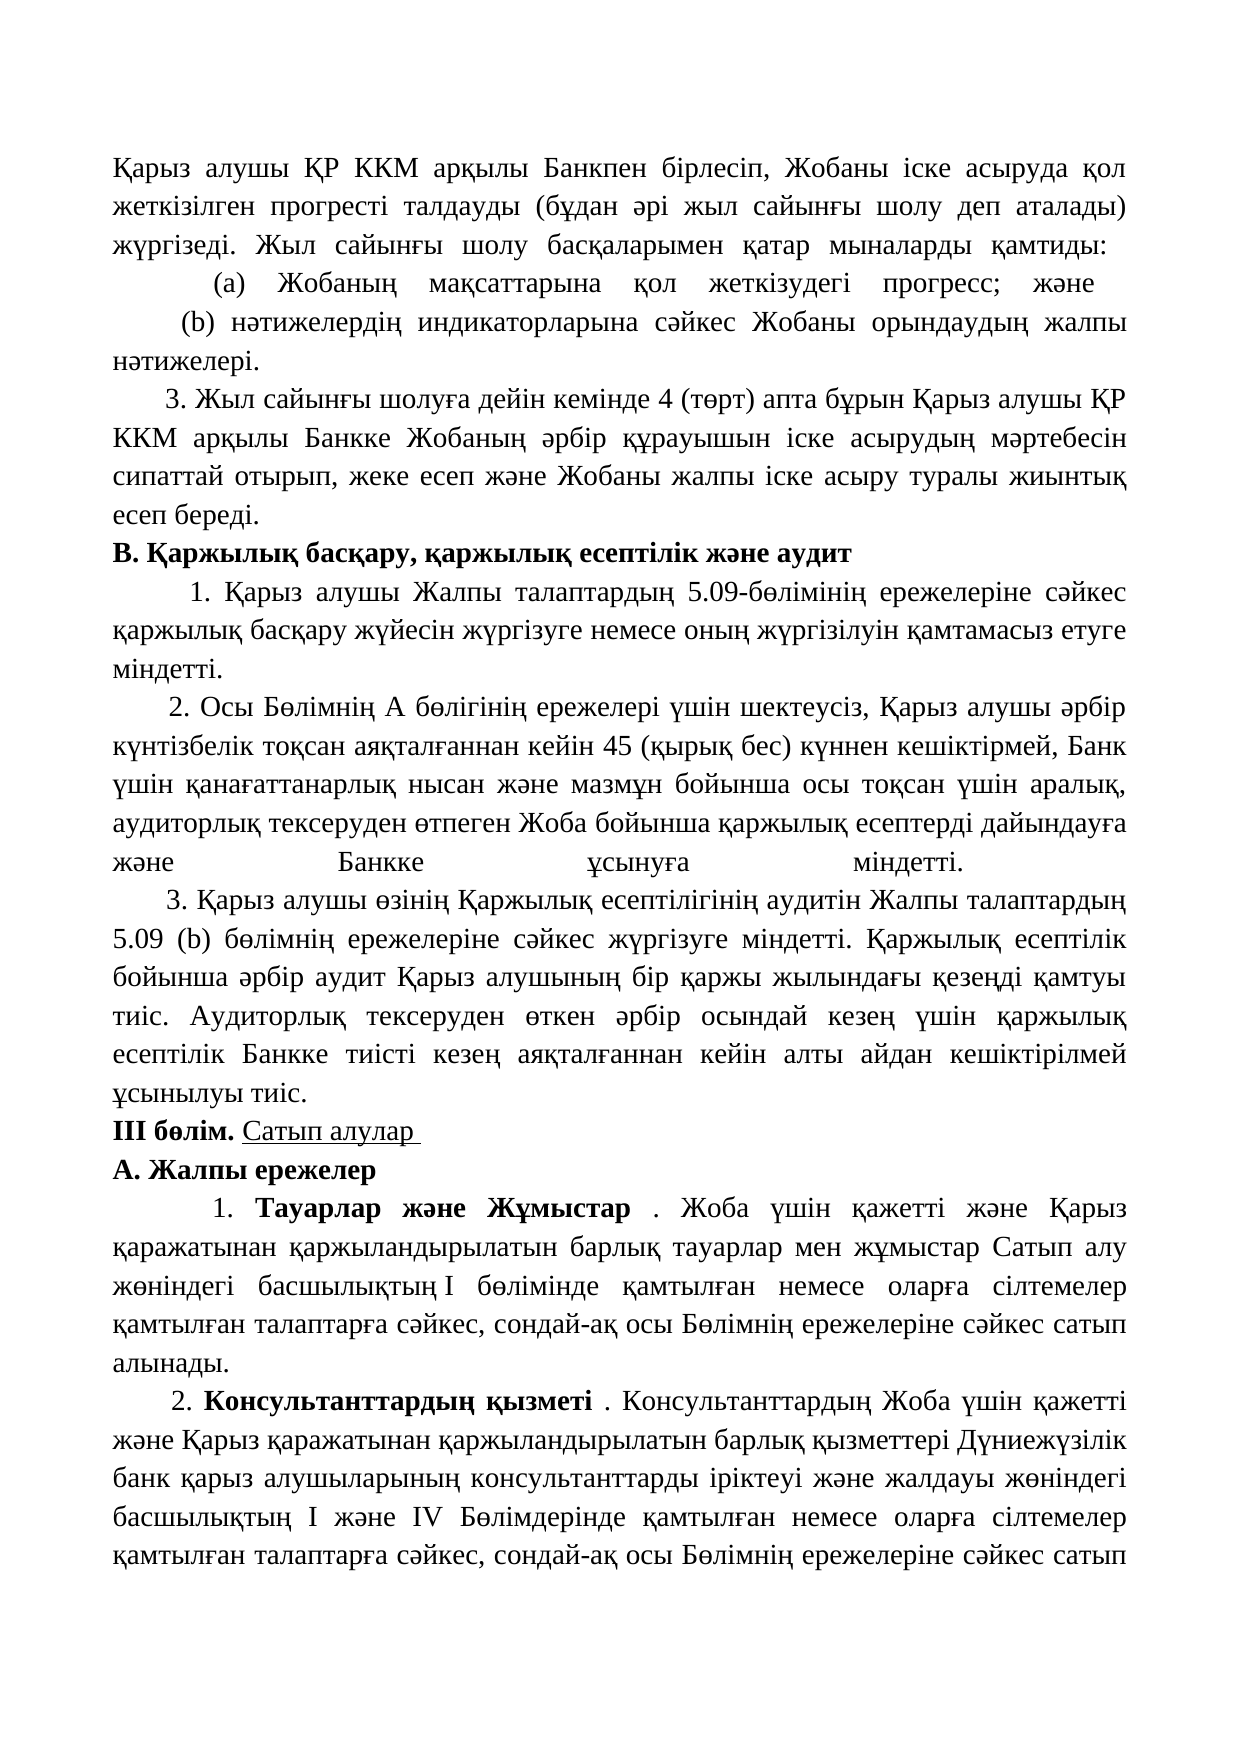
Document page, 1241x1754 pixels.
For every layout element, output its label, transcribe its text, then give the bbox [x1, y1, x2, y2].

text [112, 1191, 1128, 1571]
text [112, 150, 1128, 530]
text ІІІ бөлім. Сатып алулар [112, 1113, 1128, 1147]
text А. Жалпы ережелер [112, 1152, 1128, 1186]
text 1. Қарыз алушы Жалпы талаптардың 5.09-бөлімінің ережелеріне сәйкес қаржылық басқару жүйесін жүргізуге немесе оның жүргізілуін қамтамасыз етуге міндетті. 2. Осы Бөлімнің А бөлігінің ережелері үшін шектеусіз, Қарыз алушы әрбір күнтізбелік тоқсан аяқталғаннан кейін 45 (қырық бес) күннен кешіктірмей, Банк үшін қанағаттанарлық нысан және мазмұн бойынша осы тоқсан үшін аралық, аудиторлық тексеруден өтпеген Жоба бойынша қаржылық есептерді дайындауға және Банкке ұсынуға міндетті. 3. Қарыз алушы өзінің Қаржылық есептілігінің аудитін Жалпы талаптардың 5.09 (b) бөлімнің ережелеріне сәйкес жүргізуге міндетті. Қаржылық есептілік бойынша әрбір аудит Қарыз алушының бір қаржы жылындағы қезеңді қамтуы тиіс. Аудиторлық тексеруден өткен әрбір осындай кезең үшін қаржылық есептілік Банкке тиісті кезең аяқталғаннан кейін алты айдан кешіктірілмей ұсынылуы тиіс. [112, 574, 1128, 1108]
text В. Қаржылық басқару, қаржылық есептілік және аудит [112, 535, 1128, 569]
